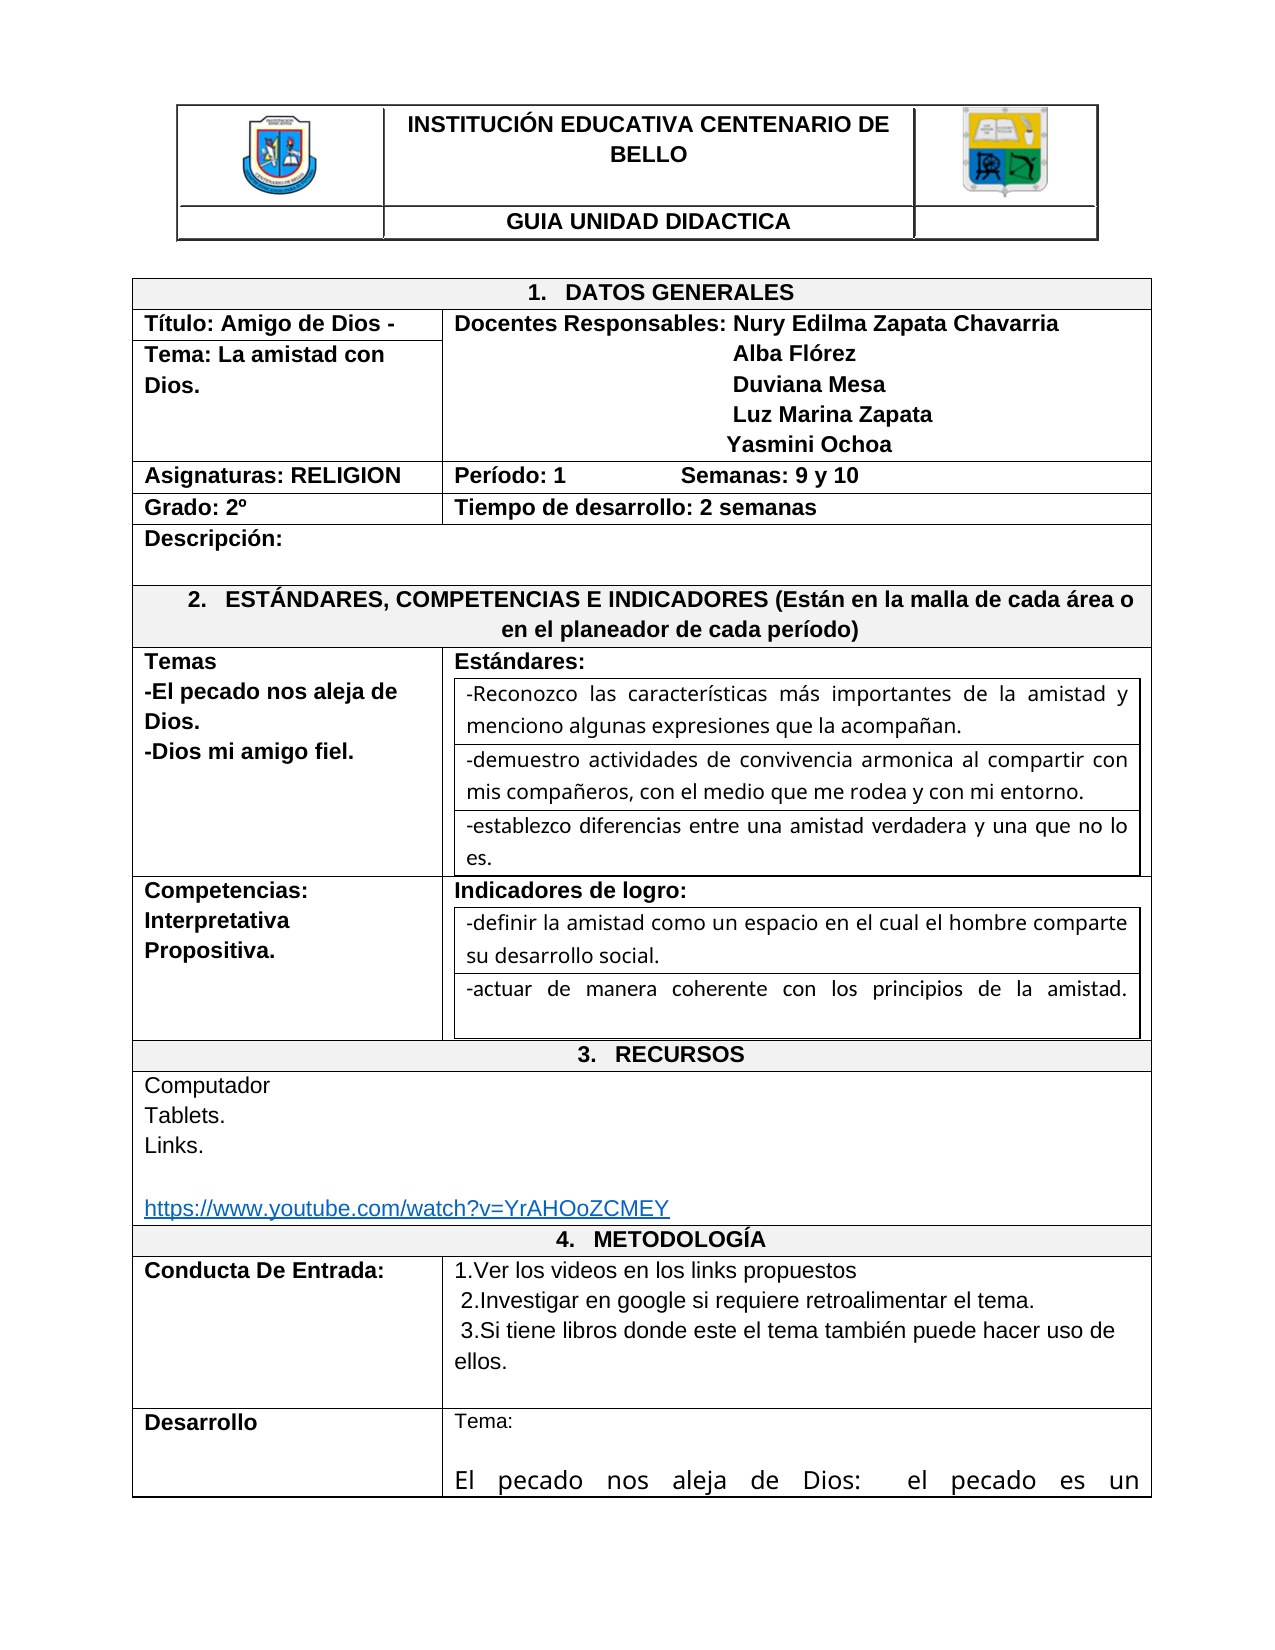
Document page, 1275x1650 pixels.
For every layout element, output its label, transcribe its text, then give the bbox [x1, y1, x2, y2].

table_header DATOS GENERALES [133, 279, 1151, 309]
table_cell Conducta De Entrada: [133, 1257, 442, 1408]
table_cell GUIA UNIDAD DIDACTICA [384, 208, 913, 238]
table_header INSTITUCIÓN EDUCATIVA CENTENARIO DE BELLO [383, 106, 914, 205]
table_cell Estándares: [443, 648, 1151, 876]
table_cell Título: Amigo de Dios - [133, 310, 442, 340]
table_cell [443, 1409, 1151, 1496]
table_cell Tema: La amistad con Dios. [133, 341, 442, 461]
table_cell Competencias: Interpretativa Propositiva. [133, 877, 442, 1039]
table_cell Grado: 2º [133, 494, 442, 524]
table_cell Indicadores de logro: [443, 877, 1151, 1039]
table_cell Período: 1 Semanas: 9 y 10 [443, 462, 1151, 492]
table_cell Computador Tablets. Links. https://www.youtube.com/watch?v=YrAHOoZCMEY [133, 1072, 1151, 1225]
table_cell Desarrollo [133, 1409, 442, 1496]
table_cell Temas -El pecado nos aleja de Dios. -Dios mi amigo fiel. [133, 648, 442, 876]
table_cell Tiempo de desarrollo: 2 semanas [443, 494, 1151, 524]
table_cell [915, 205, 1097, 238]
table_header [915, 107, 1096, 205]
table_cell METODOLOGÍA [133, 1226, 1151, 1256]
table_cell 1.Ver los videos en los links propuestos 2.Investigar en google si requiere retroalimentar el tema. 3.Si tiene libros donde este el tema también puede hacer uso de ellos. [443, 1257, 1151, 1408]
table_cell RECURSOS [133, 1041, 1151, 1071]
table_cell Docentes Responsables: Nury Edilma Zapata Chavarria Alba Flórez Duviana Mesa Luz Marina Zapata Yasmini Ochoa [443, 310, 1151, 461]
table_cell ESTÁNDARES, COMPETENCIAS E INDICADORES (Están en la malla de cada área o en el planeador de cada período) [133, 586, 1151, 647]
table_cell [178, 205, 383, 238]
table_cell Descripción: [133, 525, 1151, 585]
picture [962, 107, 1049, 201]
table_cell Asignaturas: RELIGION [133, 462, 442, 492]
picture [225, 107, 335, 201]
table_header [179, 107, 383, 205]
